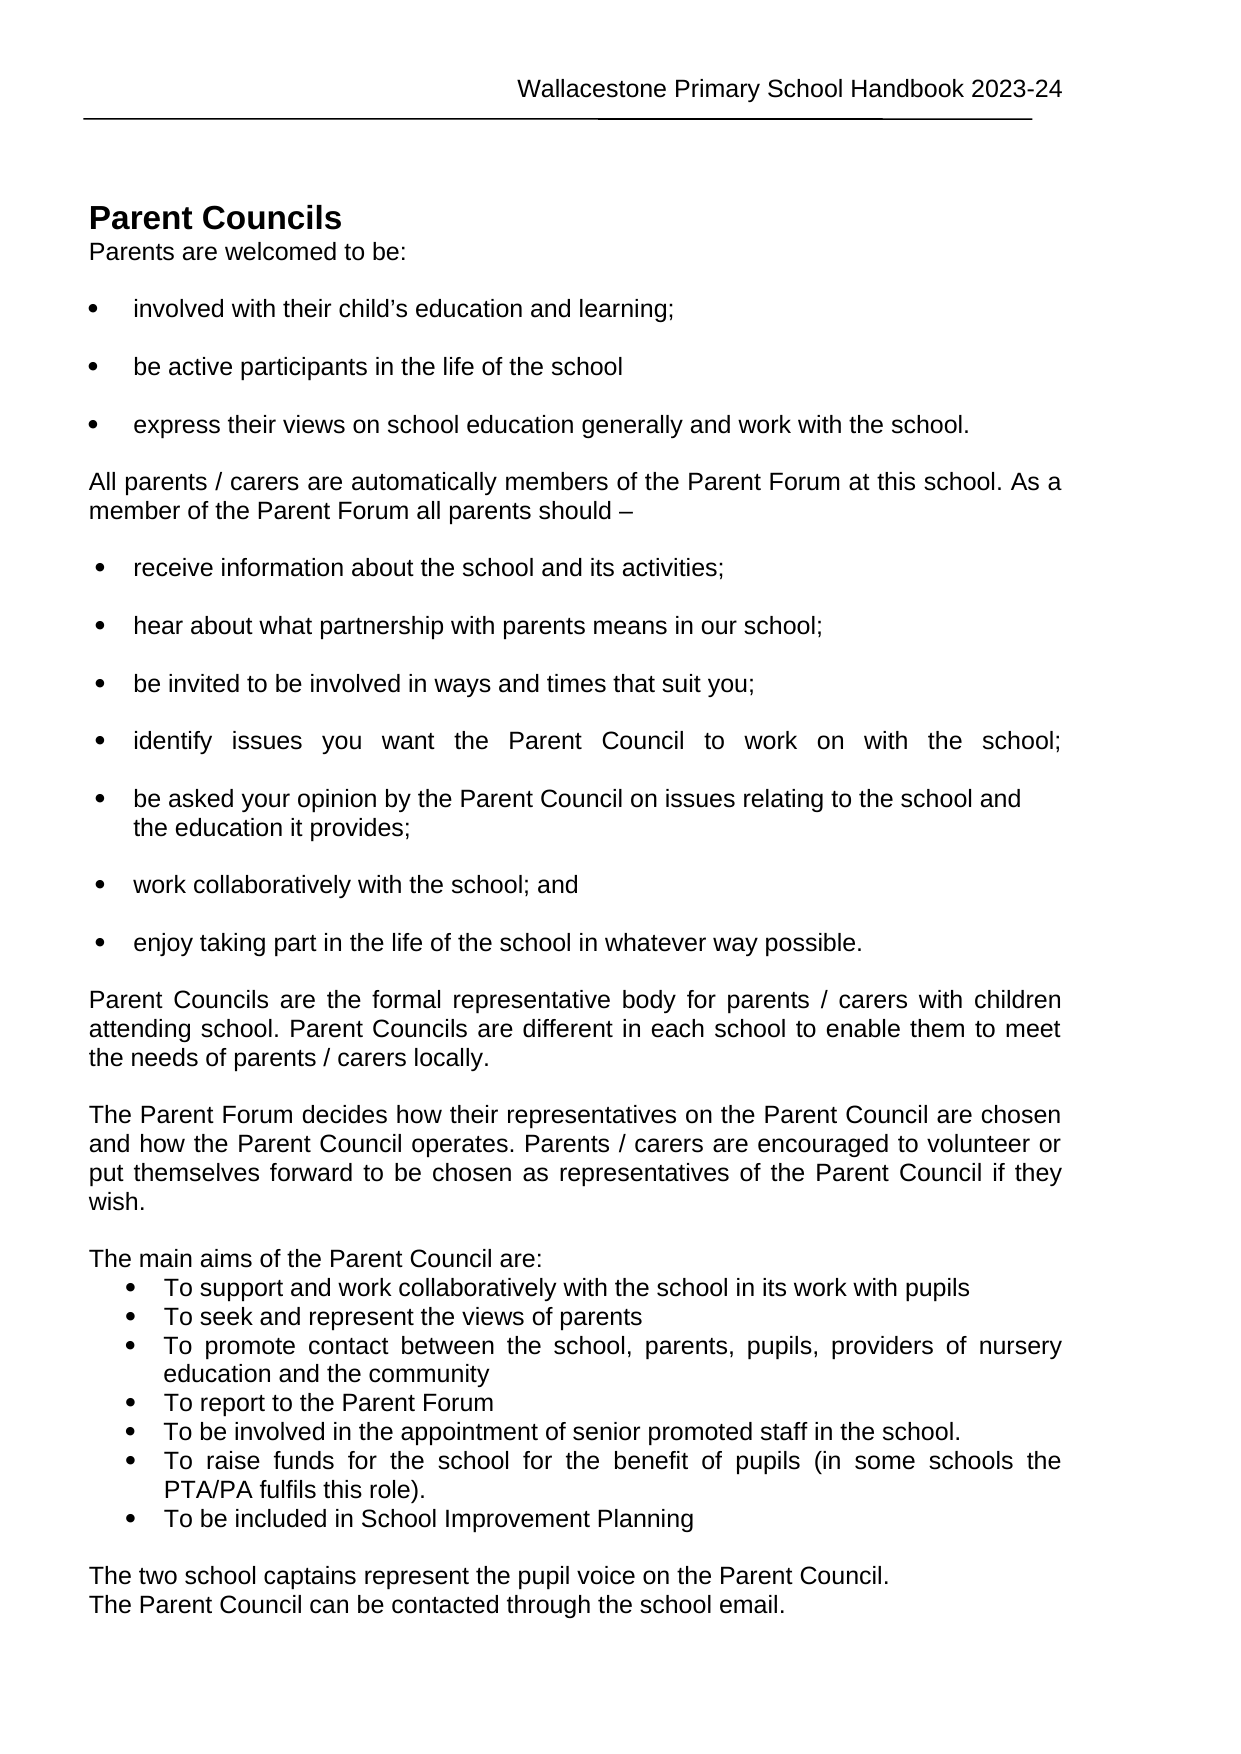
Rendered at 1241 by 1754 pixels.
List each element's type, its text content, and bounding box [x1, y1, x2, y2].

text Parent Councils [89, 198, 1063, 237]
list To report to the Parent Forum [126, 1388, 1063, 1417]
text The Parent Forum decides how their representatives on the Parent Council are chosen and how the Parent Council operates. Parents / carers are encouraged to volunteer or put themselves forward to be chosen as representatives of the Parent Council if they wish. [89, 1100, 1063, 1215]
list express their views on school education generally and work with the school. [89, 409, 1063, 438]
list be invited to be involved in ways and times that suit you; [96, 669, 1063, 726]
list hear about what partnership with parents means in our school; [96, 611, 1063, 669]
text All parents / carers are automatically members of the Parent Forum at this school. As a member of the Parent Forum all parents should – [89, 467, 1063, 525]
list work collaboratively with the school; and [96, 870, 1063, 928]
list To promote contact between the school, parents, pupils, providers of nursery education and the community [126, 1331, 1063, 1388]
list To be involved in the appointment of senior promoted staff in the school. [126, 1417, 1063, 1446]
list involved with their child’s education and learning; [89, 294, 1063, 352]
list be active participants in the life of the school [89, 352, 1063, 409]
text The Parent Council can be contacted through the school email. [89, 1590, 1063, 1619]
list enjoy taking part in the life of the school in whatever way possible. [96, 928, 1063, 957]
text The main aims of the Parent Council are: [89, 1244, 1063, 1273]
list identify issues you want the Parent Council to work on with the school; [96, 726, 1063, 784]
list be asked your opinion by the Parent Council on issues relating to the school and the education it provides; [96, 784, 1063, 870]
text Parent Councils are the formal representative body for parents / carers with children attending school. Parent Councils are different in each school to enable them to meet the needs of parents / carers locally. [89, 985, 1063, 1072]
list receive information about the school and its activities; [96, 553, 1063, 611]
text The two school captains represent the pupil voice on the Parent Council. [89, 1561, 1063, 1590]
list To be included in School Improvement Planning [126, 1503, 1063, 1532]
text Parents are welcomed to be: [89, 237, 1063, 266]
list To raise funds for the school for the benefit of pupils (in some schools the PTA/PA fulfils this role). [126, 1446, 1063, 1503]
list To seek and represent the views of parents [126, 1302, 1063, 1331]
list To support and work collaboratively with the school in its work with pupils [126, 1273, 1063, 1302]
